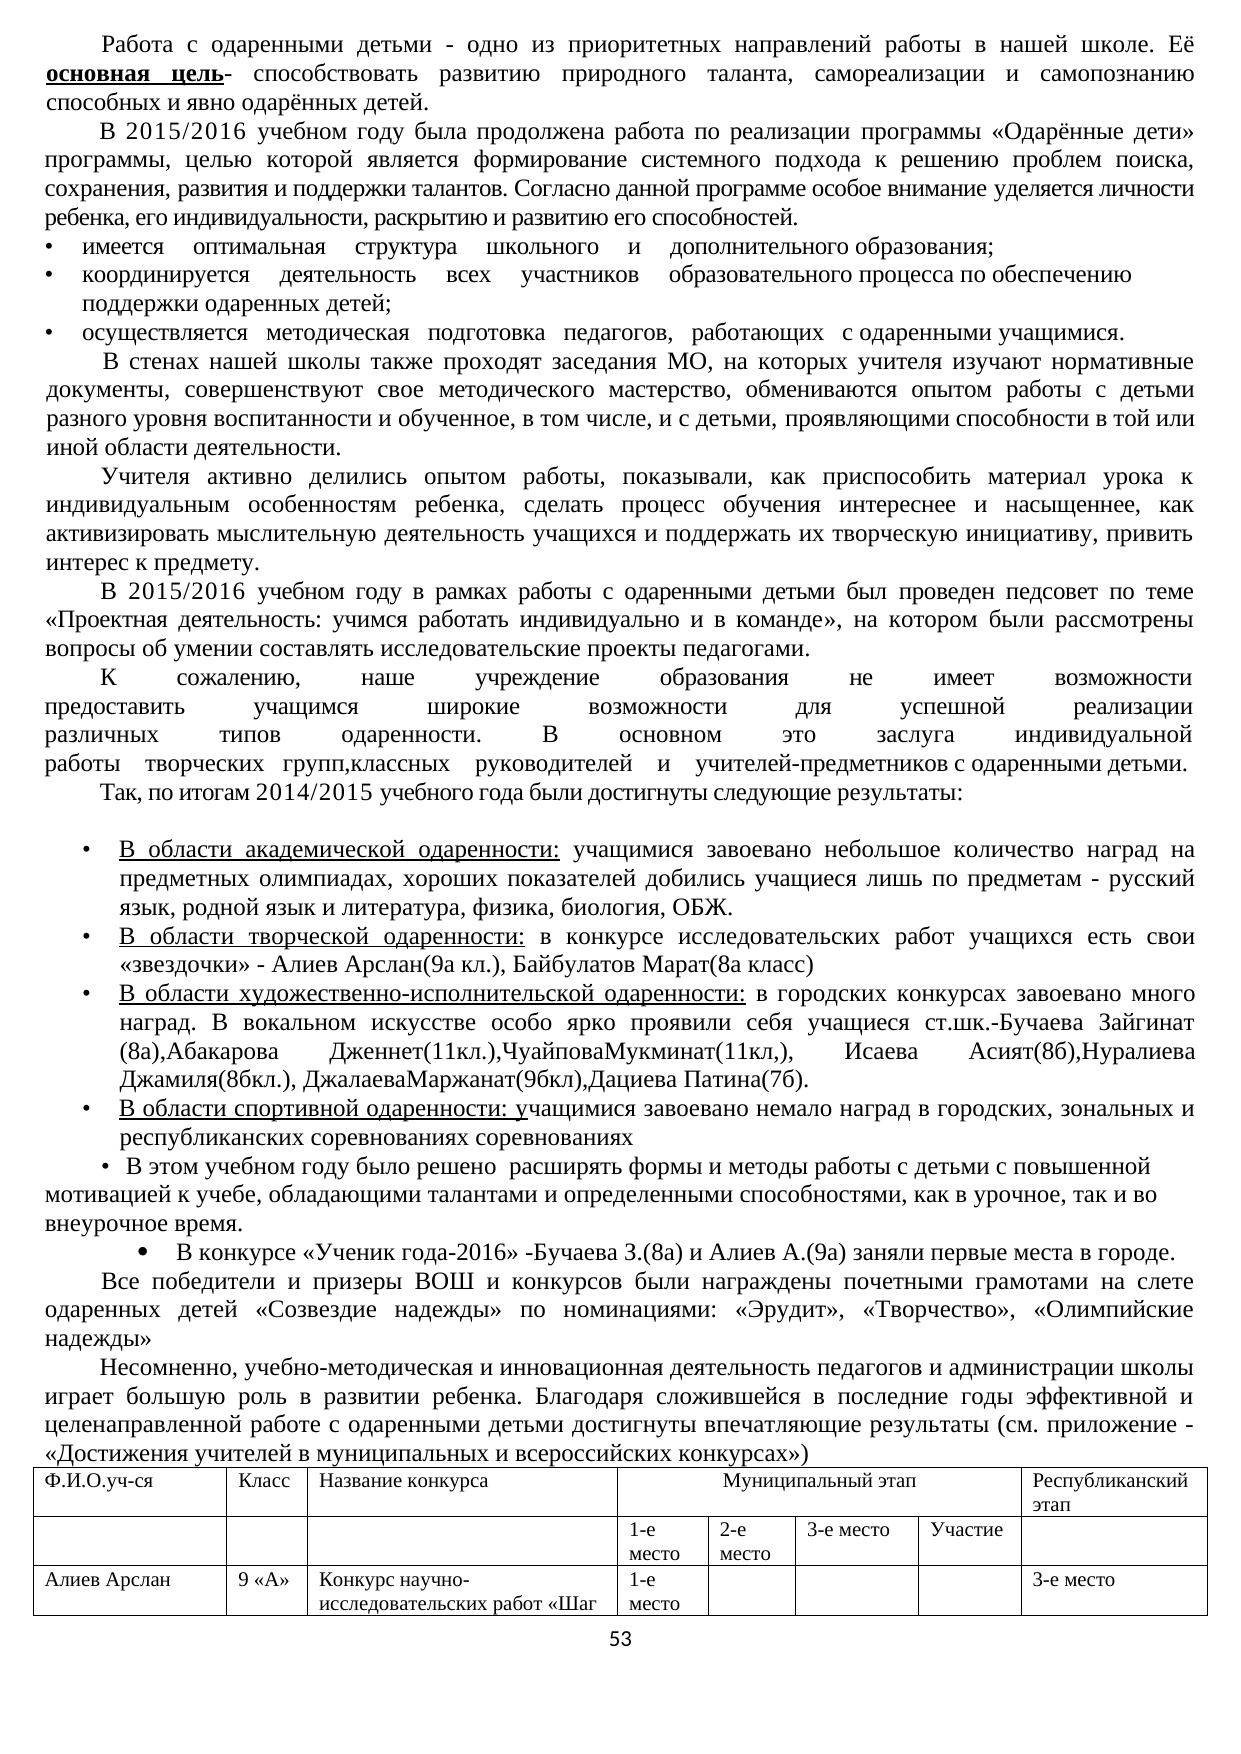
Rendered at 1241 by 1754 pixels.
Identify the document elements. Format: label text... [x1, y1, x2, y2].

text Работа с одаренными детьми - одно из приоритетных направлений работы в нашей школе. Её основная цель- способствовать развитию природного таланта, самореализации и самопознанию способных и явно одарённых детей. [46, 29, 1195, 116]
text Учителя активно делились опытом работы, показывали, как приспособить материал урока к индивидуальным особенностям ребенка, сделать процесс обучения интереснее и насыщеннее, как активизировать мыслительную деятельность учащихся и поддержать их творческую инициативу, привить интерес к предмету. [46, 461, 1194, 576]
list координируется деятельность всех участников образовательного процесса по обеспечению поддержки одаренных детей; [44, 259, 1196, 317]
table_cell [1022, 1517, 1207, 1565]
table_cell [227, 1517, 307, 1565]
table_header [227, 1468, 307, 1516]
list В области художественно-исполнительской одаренности: в городских конкурсах завоевано много наград. В вокальном искусстве особо ярко проявили себя учащиеся ст.шк.-Бучаева Зайгинат (8а),Абакарова Дженнет(11кл.),ЧуайповаМукминат(11кл,), Исаева Асият(8б),Нуралиева Джамиля(8бкл.), ДжалаеваМаржанат(9бкл),Дациева Патина(7б). [82, 978, 1196, 1093]
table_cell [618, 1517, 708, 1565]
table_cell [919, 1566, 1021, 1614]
list имеется оптимальная структура школьного и дополнительного образования; [44, 231, 1196, 259]
text В 2015/2016 учебном году в рамках работы с одаренными детьми был проведен педсовет по теме «Проектная деятельность: учимся работать индивидуально и в команде», на котором были рассмотрены вопросы об умении составлять исследовательские проекты педагогами. [45, 576, 1194, 662]
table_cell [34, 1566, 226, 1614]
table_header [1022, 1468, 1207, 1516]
list В области академической одаренности: учащимися завоевано небольшое количество наград на предметных олимпиадах, хороших показателей добились учащиеся лишь по предметам - русский язык, родной язык и литература, физика, биология, ОБЖ. [82, 834, 1196, 921]
text К сожалению, наше учреждение образования не имеет возможности предоставить учащимся широкие возможности для успешной реализации различных типов одаренности. В основном это заслуга индивидуальной работы творческих групп,классных руководителей и учителей-предметников с одаренными детьми. [44, 662, 1193, 777]
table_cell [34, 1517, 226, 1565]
list осуществляется методическая подготовка педагогов, работающих с одаренными учащимися. [44, 317, 1196, 346]
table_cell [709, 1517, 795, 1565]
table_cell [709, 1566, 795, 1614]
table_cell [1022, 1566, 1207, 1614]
text Несомненно, учебно-методическая и инновационная деятельность педагогов и администрации школы играет большую роль в развитии ребенка. Благодаря сложившейся в последние годы эффективной и целенаправленной работе с одаренными детьми достигнуты впечатляющие результаты (см. приложение - «Достижения учителей в муниципальных и всероссийских конкурсах») [44, 1352, 1195, 1467]
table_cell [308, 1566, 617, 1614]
text Так, по итогам 2014/2015 учебного года были достигнуты следующие результаты: [44, 777, 1193, 806]
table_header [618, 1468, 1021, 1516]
list В области спортивной одаренности: учащимися завоевано немало наград в городских, зональных и республиканских соревнованиях соревнованиях [82, 1093, 1195, 1151]
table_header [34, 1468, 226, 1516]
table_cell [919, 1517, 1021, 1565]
list В конкурсе «Ученик года-2016» -Бучаева З.(8а) и Алиев А.(9а) заняли первые места в городе. [138, 1237, 1195, 1266]
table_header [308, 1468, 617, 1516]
text В стенах нашей школы также проходят заседания МО, на которых учителя изучают нормативные документы, совершенствуют свое методического мастерство, обмениваются опытом работы с детьми разного уровня воспитанности и обученное, в том числе, и с детьми, проявляющими способности в той или иной области деятельности. [46, 346, 1195, 461]
text В 2015/2016 учебном году была продолжена работа по реализации программы «Одарённые дети» программы, целью которой является формирование системного подхода к решению проблем поиска, сохранения, развития и поддержки талантов. Согласно данной программе особое внимание уделяется личности ребенка, его индивидуальности, раскрытию и развитию его способностей. [44, 116, 1194, 231]
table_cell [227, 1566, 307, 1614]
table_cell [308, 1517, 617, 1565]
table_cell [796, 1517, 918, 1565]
text • В этом учебном году было решено расширять формы и методы работы с детьми с повышенной мотивацией к учебе, обладающими талантами и определенными способностями, как в урочное, так и во внеурочное время. [44, 1151, 1195, 1237]
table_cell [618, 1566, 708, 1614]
list В области творческой одаренности: в конкурсе исследовательских работ учащихся есть свои «звездочки» - Алиев Арслан(9а кл.), Байбулатов Марат(8а класс) [82, 921, 1196, 978]
text Все победители и призеры ВОШ и конкурсов были награждены почетными грамотами на слете одаренных детей «Созвездие надежды» по номинациями: «Эрудит», «Творчество», «Олимпийские надежды» [44, 1266, 1195, 1352]
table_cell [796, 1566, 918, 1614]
